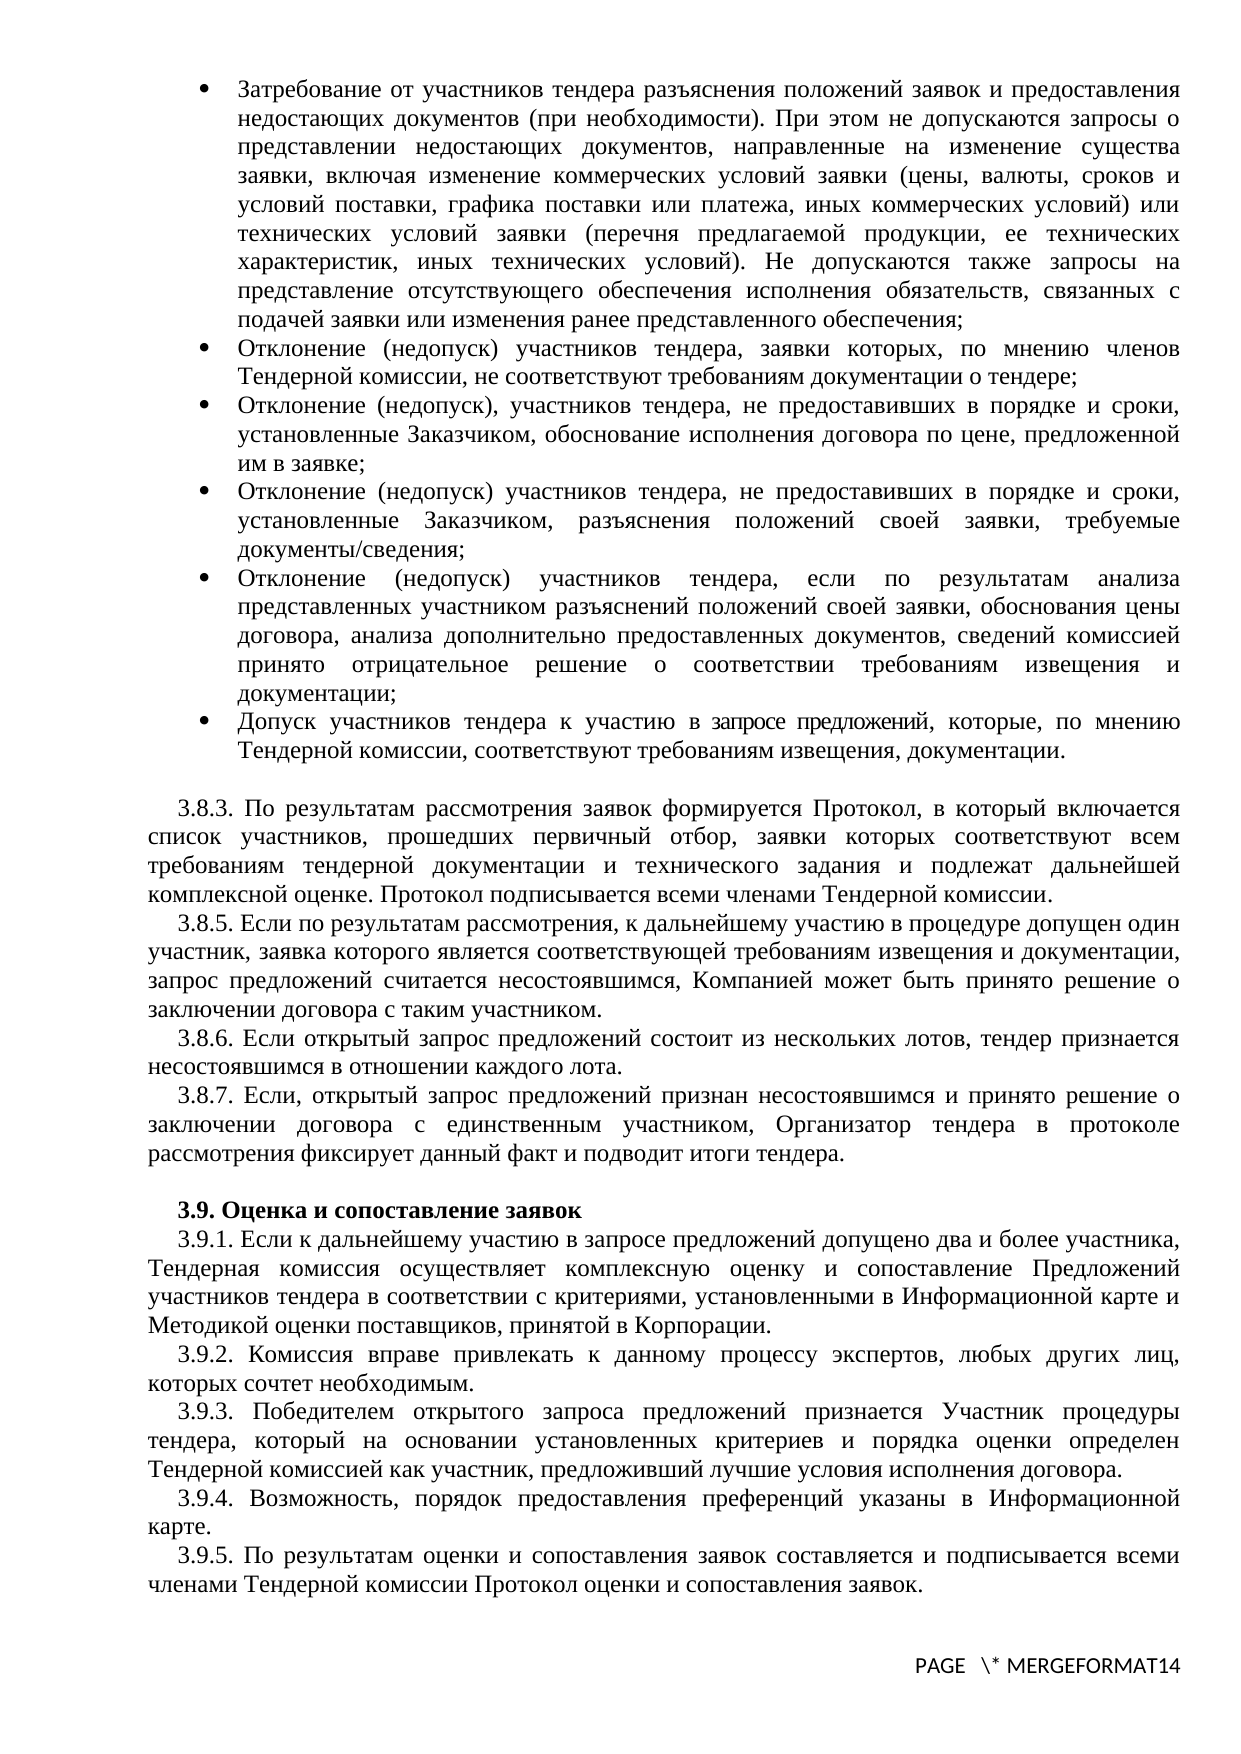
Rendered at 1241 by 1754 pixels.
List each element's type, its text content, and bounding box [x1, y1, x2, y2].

list Отклонение (недопуск) участников тендера, заявки которых, по мнению членов Тендерной комиссии, не соответствуют требованиям документации о тендере; [200, 333, 1181, 390]
text 3.9.3. Победителем открытого запроса предложений признается Участник процедуры тендера, который на основании установленных критериев и порядка оценки определен Тендерной комиссией как участник, предложивший лучшие условия исполнения договора. [148, 1396, 1181, 1483]
list Допуск участников тендера к участию в запросе предложений, которые, по мнению Тендерной комиссии, соответствуют требованиям извещения, документации. [200, 706, 1181, 764]
list Отклонение (недопуск) участников тендера, не предоставивших в порядке и сроки, установленные Заказчиком, разъяснения положений своей заявки, требуемые документы/сведения; [200, 476, 1181, 563]
list Отклонение (недопуск), участников тендера, не предоставивших в порядке и сроки, установленные Заказчиком, обоснование исполнения договора по цене, предложенной им в заявке; [200, 390, 1181, 476]
list Отклонение (недопуск) участников тендера, если по результатам анализа представленных участником разъяснений положений своей заявки, обоснования цены договора, анализа дополнительно предоставленных документов, сведений комиссией принято отрицательное решение о соответствии требованиям извещения и документации; [200, 563, 1181, 706]
text 3.8.7. Если, открытый запрос предложений признан несостоявшимся и принято решение о заключении договора с единственным участником, Организатор тендера в протоколе рассмотрения фиксирует данный факт и подводит итоги тендера. [148, 1080, 1181, 1166]
text 3.9.5. По результатам оценки и сопоставления заявок составляется и подписывается всеми членами Тендерной комиссии Протокол оценки и сопоставления заявок. [148, 1540, 1181, 1598]
text 3.9.1. Если к дальнейшему участию в запросе предложений допущено два и более участника, Тендерная комиссия осуществляет комплексную оценку и сопоставление Предложений участников тендера в соответствии с критериями, установленными в Информационной карте и Методикой оценки поставщиков, принятой в Корпорации. [148, 1224, 1181, 1339]
text 3.9.2. Комиссия вправе привлекать к данному процессу экспертов, любых других лиц, которых сочтет необходимым. [148, 1339, 1181, 1396]
list Затребование от участников тендера разъяснения положений заявок и предоставления недостающих документов (при необходимости). При этом не допускаются запросы о представлении недостающих документов, направленные на изменение существа заявки, включая изменение коммерческих условий заявки (цены, валюты, сроков и условий поставки, графика поставки или платежа, иных коммерческих условий) или технических условий заявки (перечня предлагаемой продукции, ее технических характеристик, иных технических условий). Не допускаются также запросы на представление отсутствующего обеспечения исполнения обязательств, связанных с подачей заявки или изменения ранее представленного обеспечения; [200, 74, 1181, 333]
text 3.9.4. Возможность, порядок предоставления преференций указаны в Информационной карте. [148, 1483, 1181, 1540]
text 3.8.3. По результатам рассмотрения заявок формируется Протокол, в который включается список участников, прошедших первичный отбор, заявки которых соответствуют всем требованиям тендерной документации и технического задания и подлежат дальнейшей комплексной оценке. Протокол подписывается всеми членами Тендерной комиссии. [148, 793, 1181, 908]
text 3.9. Оценка и сопоставление заявок [148, 1195, 1181, 1224]
text 3.8.5. Если по результатам рассмотрения, к дальнейшему участию в процедуре допущен один участник, заявка которого является соответствующей требованиям извещения и документации, запрос предложений считается несостоявшимся, Компанией может быть принято решение о заключении договора с таким участником. [148, 908, 1181, 1023]
text 3.8.6. Если открытый запрос предложений состоит из нескольких лотов, тендер признается несостоявшимся в отношении каждого лота. [148, 1023, 1181, 1080]
